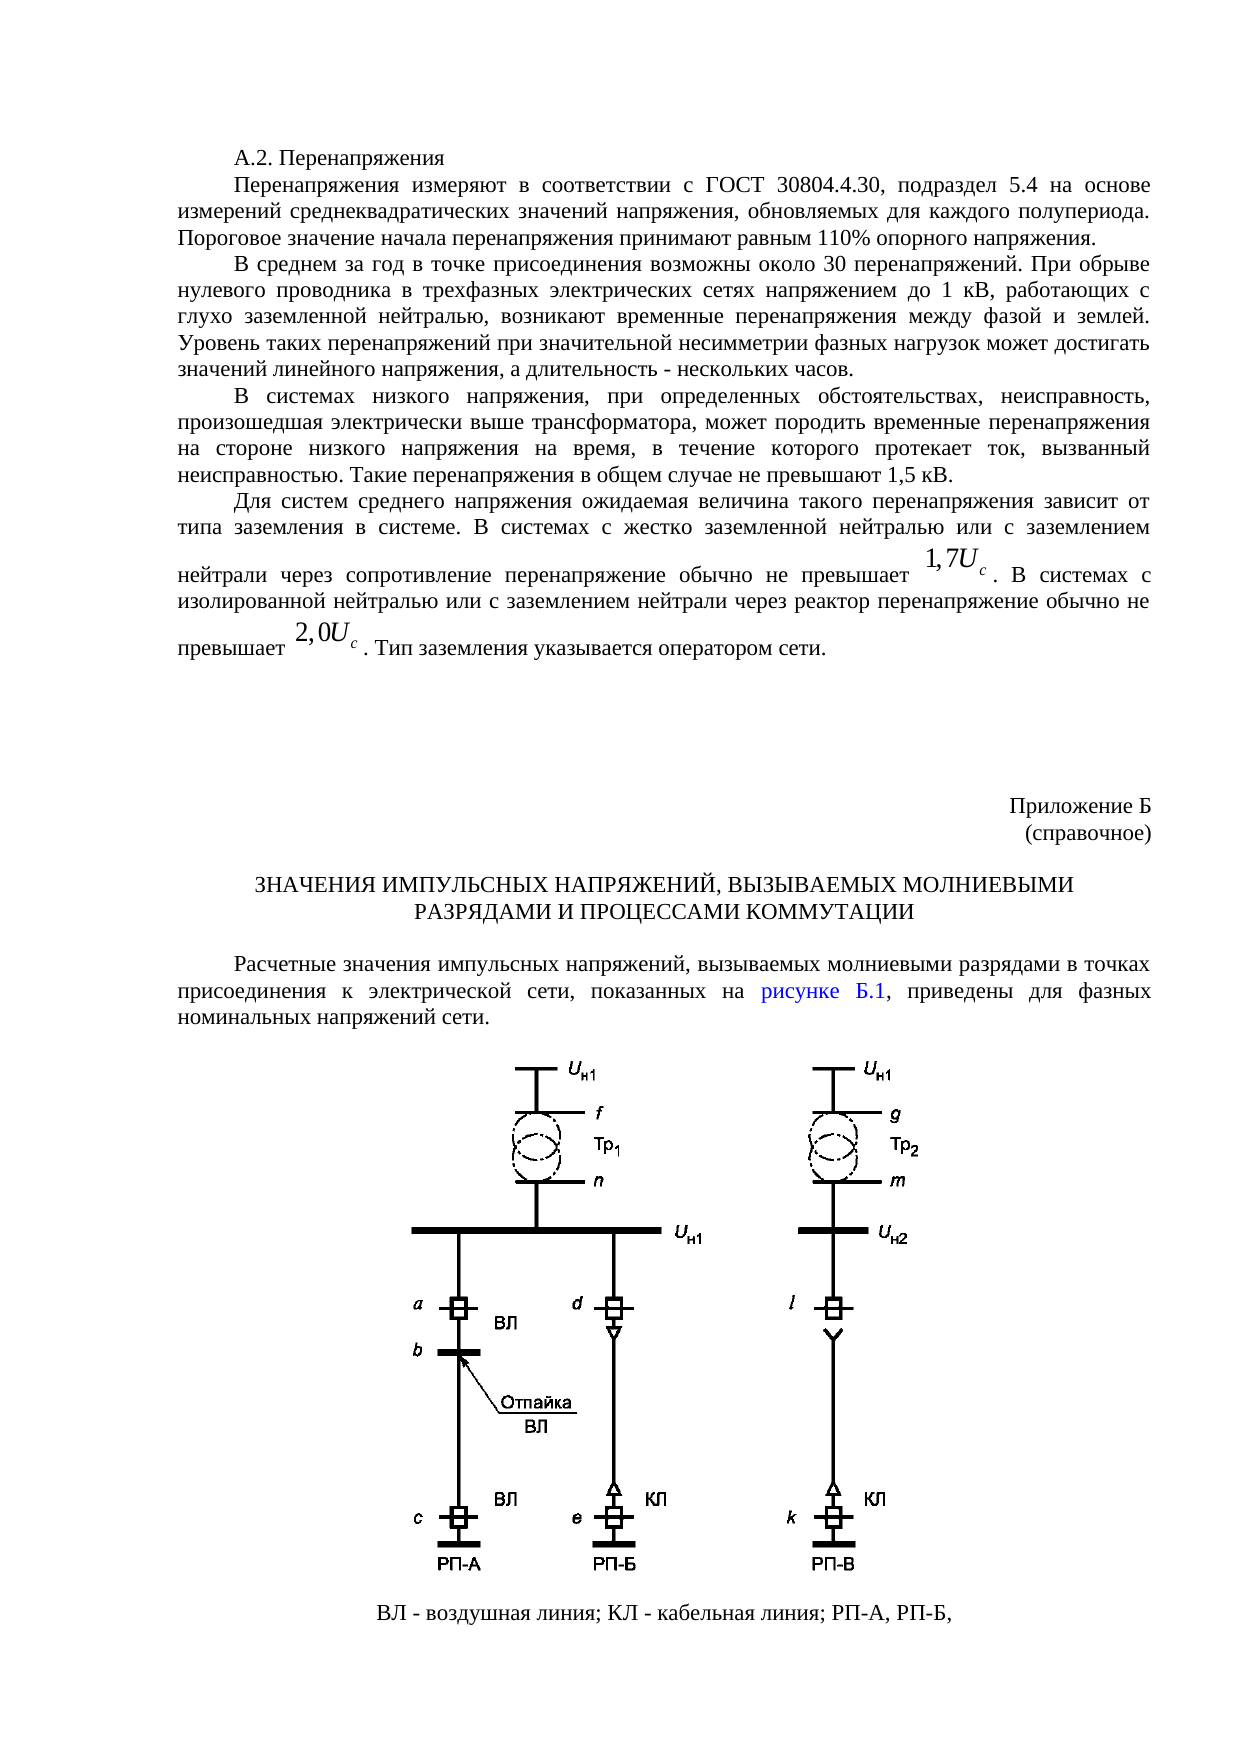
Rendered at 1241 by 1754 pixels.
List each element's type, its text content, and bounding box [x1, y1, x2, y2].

picture [409, 1055, 920, 1573]
text (справочное) [177, 819, 1152, 845]
text РАЗРЯДАМИ И ПРОЦЕССАМИ КОММУТАЦИИ [177, 898, 1152, 924]
text Перенапряжения измеряют в соответствии с ГОСТ 30804.4.30, подраздел 5.4 на основе измерений среднеквадратических значений напряжения, обновляемых для каждого полупериода. Пороговое значение начала перенапряжения принимают равным 110% опорного напряжения. [177, 171, 1152, 250]
text Для систем среднего напряжения ожидаемая величина такого перенапряжения зависит от типа заземления в системе. В системах с жестко заземленной нейтралью или с заземлением нейтрали через сопротивление перенапряжение обычно не превышает . В системах с изолированной нейтралью или с заземлением нейтрали через реактор перенапряжение обычно не превышает . Тип заземления указывается оператором сети. [177, 487, 1152, 661]
text Расчетные значения импульсных напряжений, вызываемых молниевыми разрядами в точках присоединения к электрической сети, показанных на рисунке Б.1, приведены для фазных номинальных напряжений сети. [177, 950, 1152, 1029]
text ЗНАЧЕНИЯ ИМПУЛЬСНЫХ НАПРЯЖЕНИЙ, ВЫЗЫВАЕМЫХ МОЛНИЕВЫМИ [177, 871, 1152, 898]
text В системах низкого напряжения, при определенных обстоятельствах, неисправность, произошедшая электрически выше трансформатора, может породить временные перенапряжения на стороне низкого напряжения на время, в течение которого протекает ток, вызванный неисправностью. Такие перенапряжения в общем случае не превышают 1,5 кВ. [177, 382, 1152, 487]
text ВЛ - воздушная линия; КЛ - кабельная линия; РП-А, РП-Б, [177, 1599, 1152, 1626]
text А.2. Перенапряжения [177, 144, 1152, 171]
text Приложение Б [177, 792, 1152, 819]
text В среднем за год в точке присоединения возможны около 30 перенапряжений. При обрыве нулевого проводника в трехфазных электрических сетях напряжением до 1 кВ, работающих с глухо заземленной нейтралью, возникают временные перенапряжения между фазой и землей. Уровень таких перенапряжений при значительной несимметрии фазных нагрузок может достигать значений линейного напряжения, а длительность - нескольких часов. [177, 250, 1152, 382]
